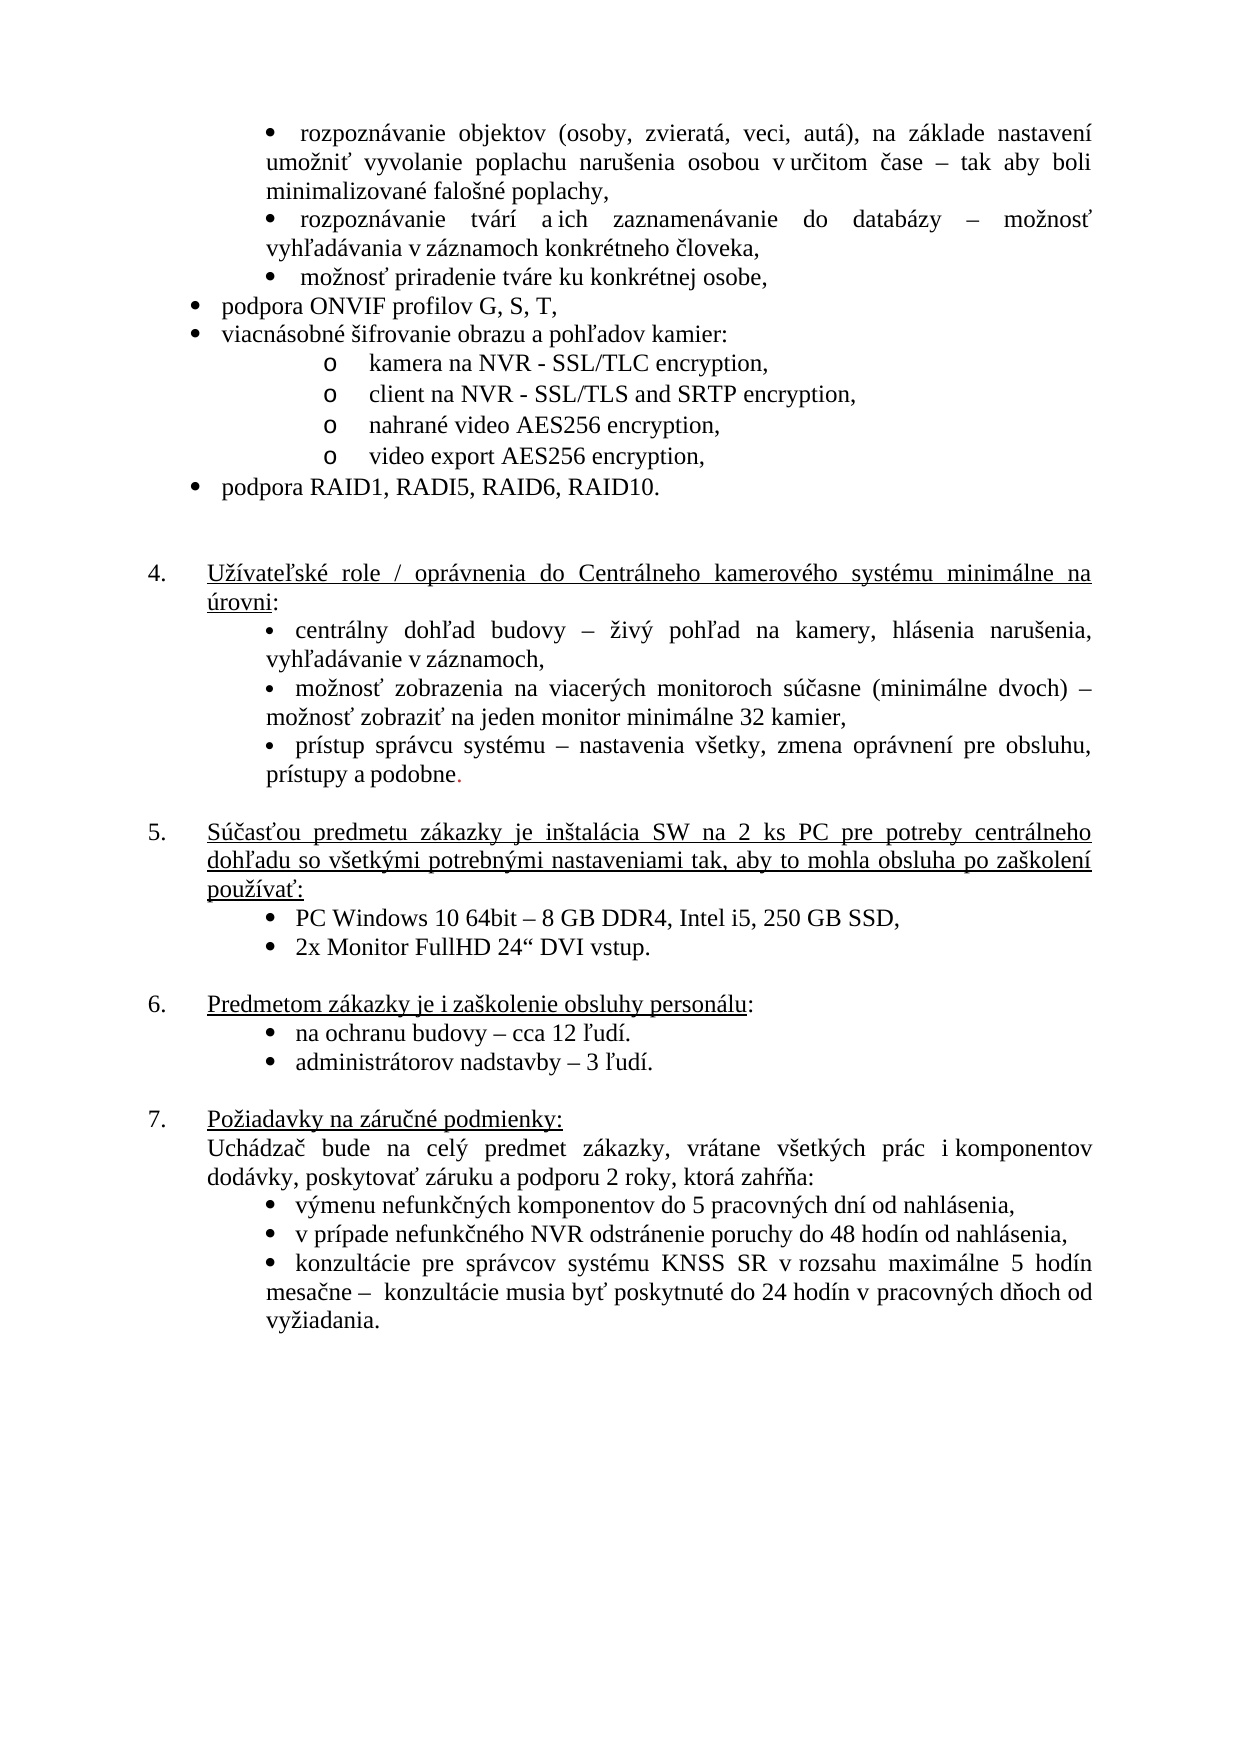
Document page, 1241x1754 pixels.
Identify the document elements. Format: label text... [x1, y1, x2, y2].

list možnosť zobrazenia na viacerých monitoroch súčasne (minimálne dvoch) – možnosť zobraziť na jeden monitor minimálne 32 kamier, [266, 673, 1092, 730]
list kamera na NVR - SSL/TLC encryption, [323, 348, 1092, 379]
list podpora ONVIF profilov G, S, T, [148, 291, 1092, 319]
list Súčasťou predmetu zákazky je inštalácia SW na 2 ks PC pre potreby centrálneho dohľadu so všetkými potrebnými nastaveniami tak, aby to mohla obsluha po zaškolení používať: [148, 817, 1092, 903]
list prístup správcu systému – nastavenia všetky, zmena oprávnení pre obsluhu, prístupy a podobne. [266, 730, 1092, 788]
list v prípade nefunkčného NVR odstránenie poruchy do 48 hodín od nahlásenia, [223, 1219, 1092, 1248]
list administrátorov nadstavby – 3 ľudí. [223, 1047, 1092, 1075]
list možnosť priradenie tváre ku konkrétnej osobe, [266, 262, 1092, 291]
list Uchádzač bude na celý predmet zákazky, vrátane všetkých prác i komponentov dodávky, poskytovať záruku a podporu 2 roky, ktorá zahŕňa: [207, 1133, 1092, 1190]
list nahrané video AES256 encryption, [323, 410, 1092, 441]
list 2x Monitor FullHD 24“ DVI vstup. [266, 932, 1092, 960]
list client na NVR - SSL/TLS and SRTP encryption, [323, 379, 1092, 410]
list Užívateľské role / oprávnenia do Centrálneho kamerového systému minimálne na úrovni: [148, 558, 1092, 615]
list na ochranu budovy – cca 12 ľudí. [223, 1018, 1092, 1047]
list centrálny dohľad budovy – živý pohľad na kamery, hlásenia narušenia, vyhľadávanie v záznamoch, [266, 615, 1092, 673]
list výmenu nefunkčných komponentov do 5 pracovných dní od nahlásenia, [223, 1190, 1092, 1219]
list Predmetom zákazky je i zaškolenie obsluhy personálu: [148, 989, 1092, 1018]
list rozpoznávanie tvárí a ich zaznamenávanie do databázy – možnosť vyhľadávania v záznamoch konkrétneho človeka, [266, 204, 1092, 262]
list Požiadavky na záručné podmienky: [148, 1104, 1092, 1133]
list video export AES256 encryption, [323, 441, 1092, 472]
list viacnásobné šifrovanie obrazu a pohľadov kamier: [148, 319, 1092, 348]
list podpora RAID1, RADI5, RAID6, RAID10. [148, 472, 1092, 500]
list PC Windows 10 64bit – 8 GB DDR4, Intel i5, 250 GB SSD, [266, 903, 1092, 932]
list rozpoznávanie objektov (osoby, zvieratá, veci, autá), na základe nastavení umožniť vyvolanie poplachu narušenia osobou v určitom čase – tak aby boli minimalizované falošné poplachy, [266, 118, 1092, 204]
list konzultácie pre správcov systému KNSS SR v rozsahu maximálne 5 hodín mesačne – konzultácie musia byť poskytnuté do 24 hodín v pracovných dňoch od vyžiadania. [266, 1248, 1092, 1334]
